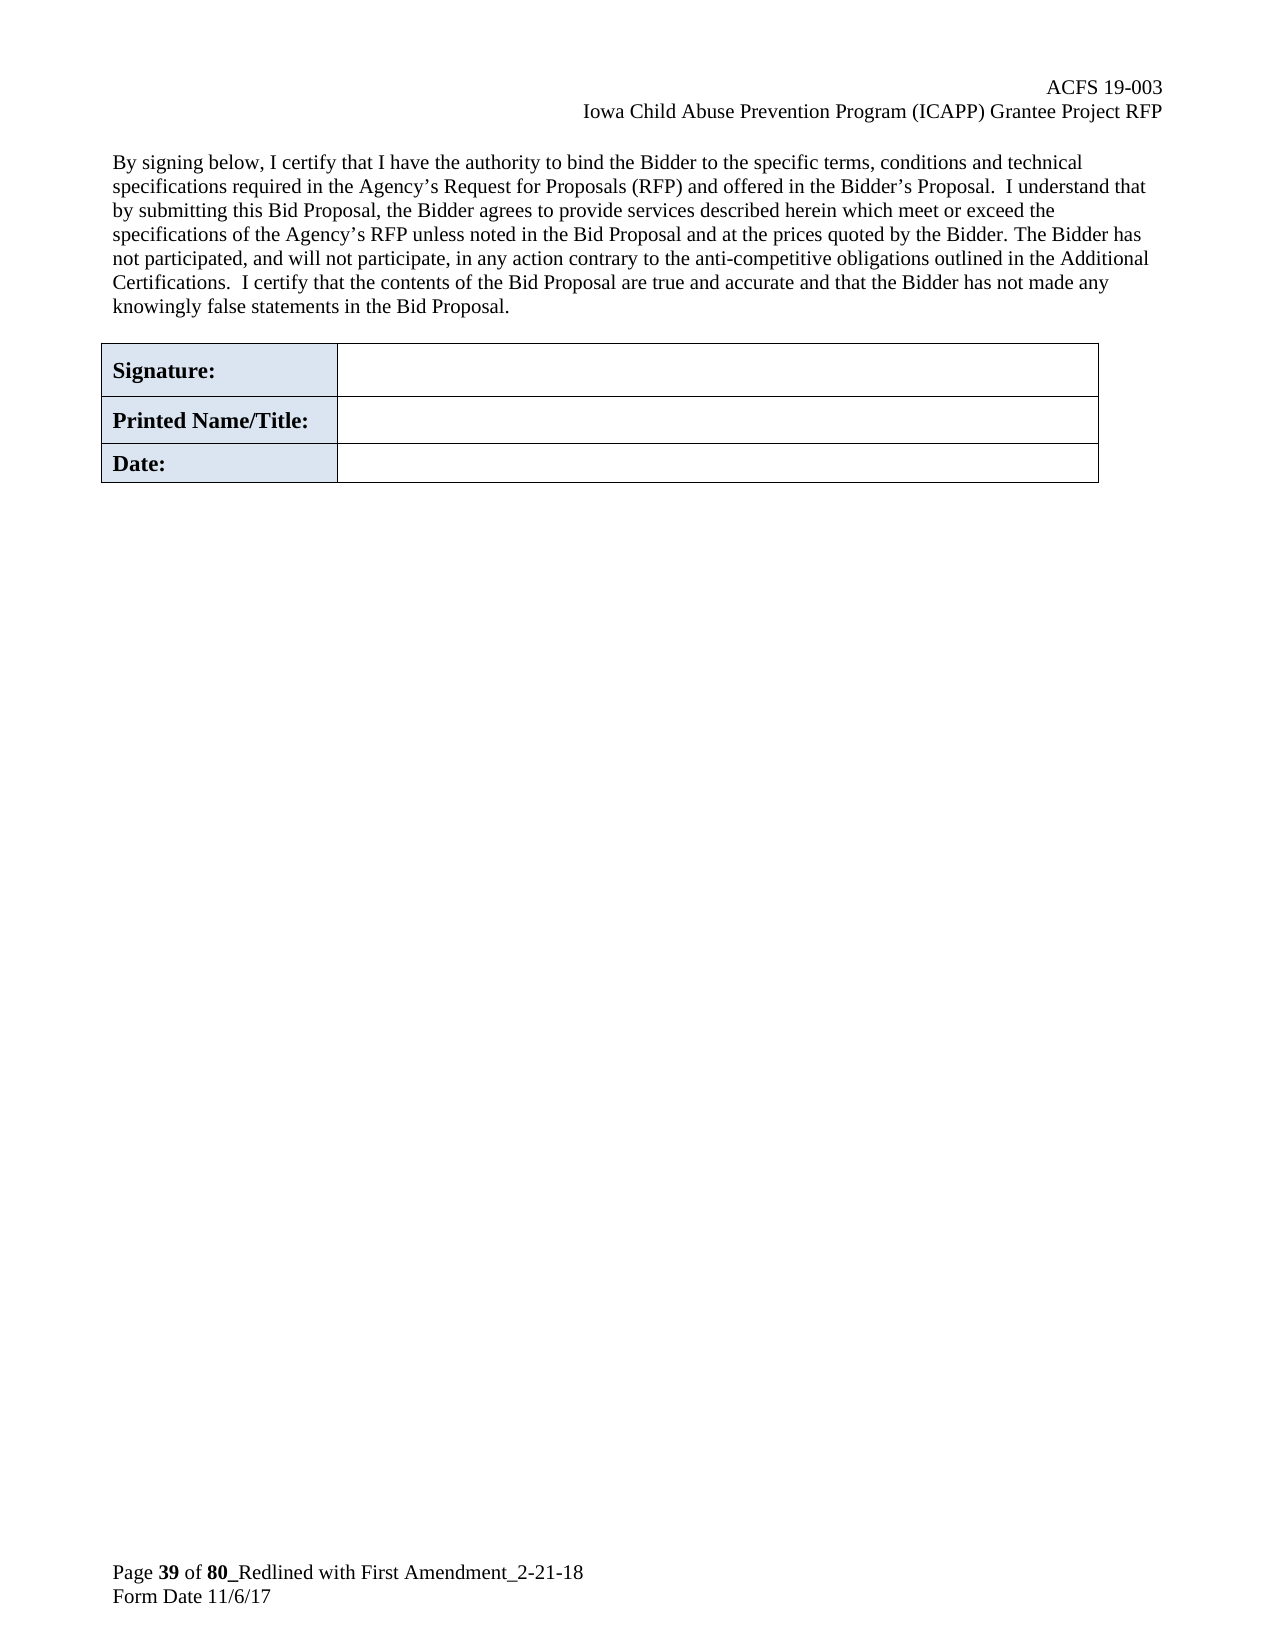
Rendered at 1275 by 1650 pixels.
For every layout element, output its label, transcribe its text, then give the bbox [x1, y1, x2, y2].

text By signing below, I certify that I have the authority to bind the Bidder to the specific terms, conditions and technical specifications required in the Agency’s Request for Proposals (RFP) and offered in the Bidder’s Proposal. I understand that by submitting this Bid Proposal, the Bidder agrees to provide services described herein which meet or exceed the specifications of the Agency’s RFP unless noted in the Bid Proposal and at the prices quoted by the Bidder. The Bidder has not participated, and will not participate, in any action contrary to the anti-competitive obligations outlined in the Additional Certifications. I certify that the contents of the Bid Proposal are true and accurate and that the Bidder has not made any knowingly false statements in the Bid Proposal. [112, 150, 1162, 318]
table_cell Printed Name/Title: [102, 397, 337, 443]
table_header Signature: [102, 344, 337, 396]
table_header [338, 344, 1098, 396]
table_cell Date: [102, 444, 337, 482]
table_cell [338, 444, 1098, 482]
table_cell [338, 397, 1098, 443]
